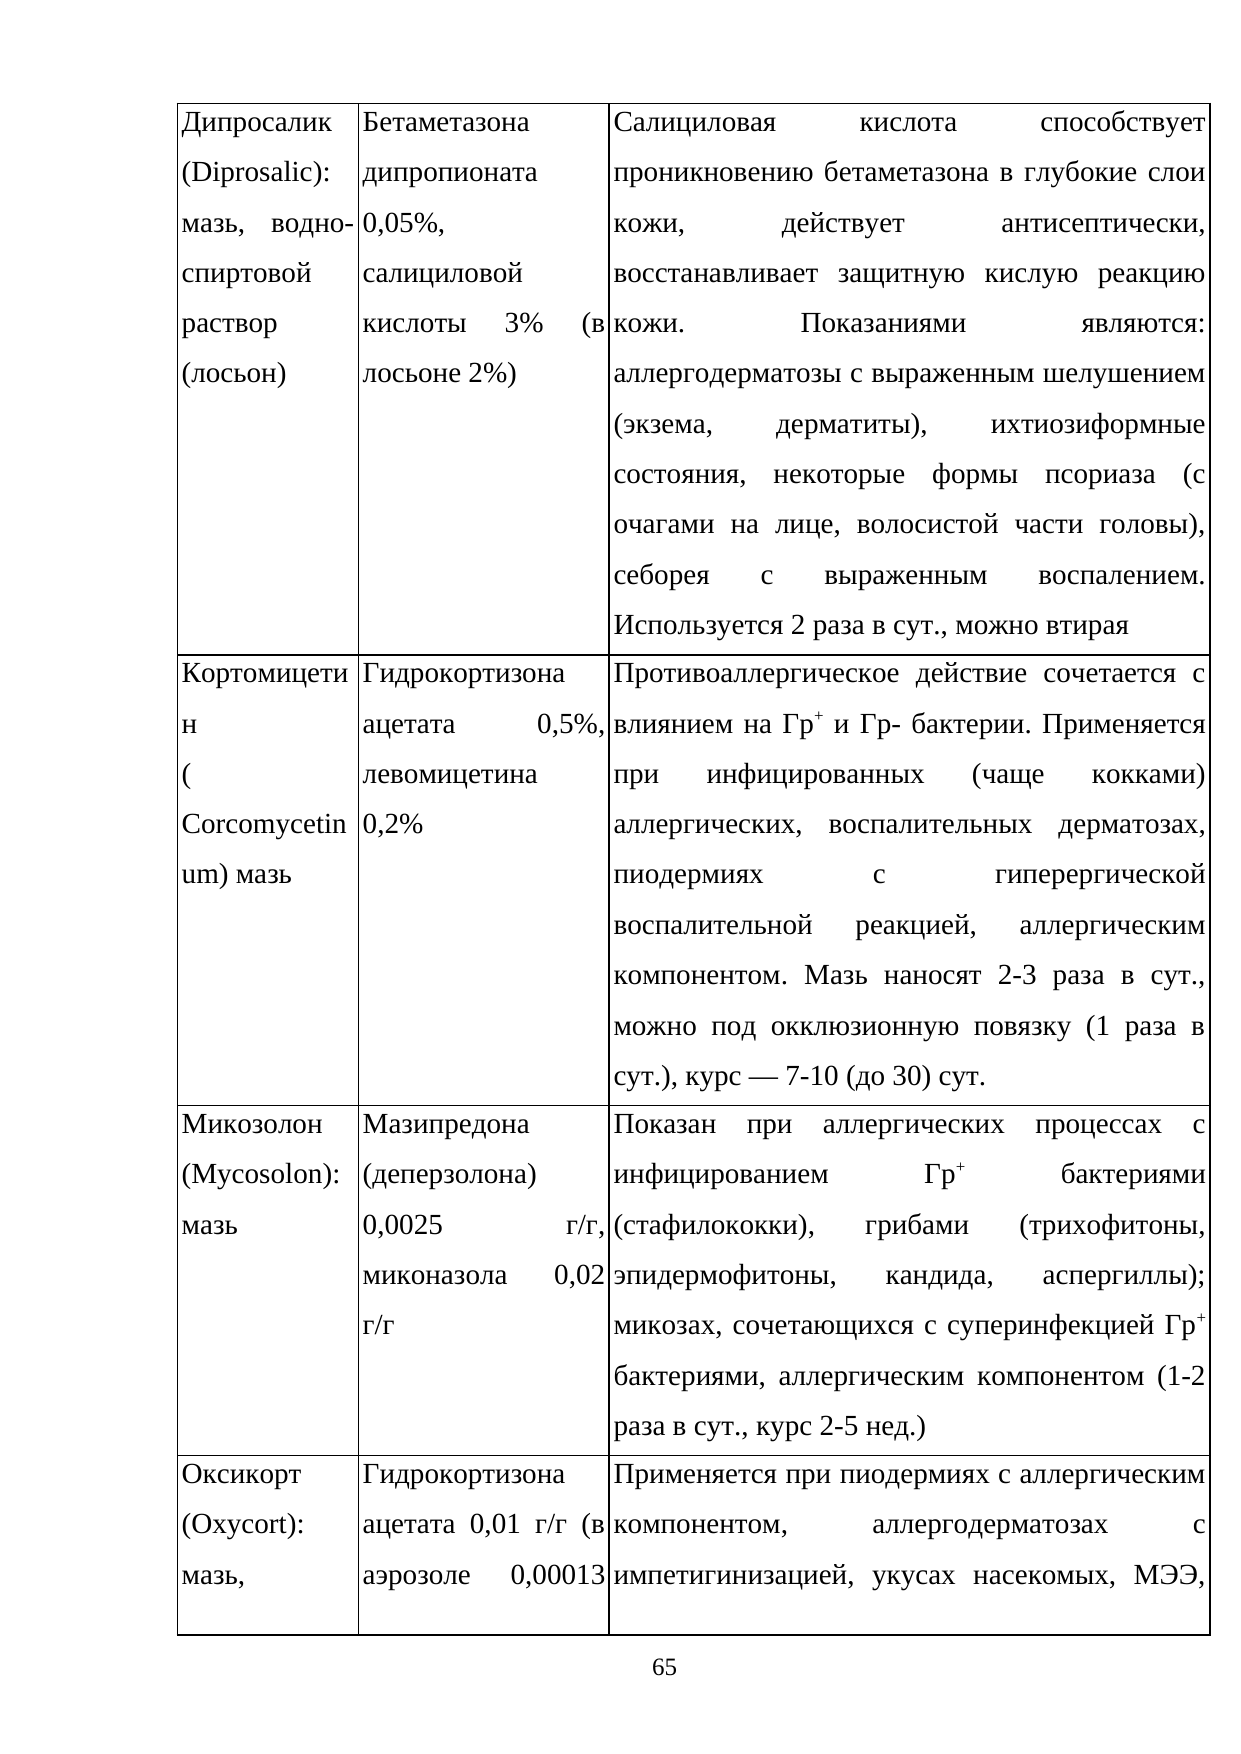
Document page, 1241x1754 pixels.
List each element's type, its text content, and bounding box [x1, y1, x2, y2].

table_cell Микозолон (Mycosolon): мазь [178, 1106, 358, 1455]
table_cell Дипросалик (Diprosalic): мазь, водно-спиртовой раствор (лосьон) [178, 104, 358, 654]
table_cell Гидрокортизона ацетата 0,5%, левомицетина 0,2% [359, 656, 608, 1104]
table_cell Бетаметазона дипропионата 0,05%, салициловой кислоты 3% (в лосьоне 2%) [359, 104, 608, 654]
table_cell Показан при аллергических процессах с инфицированием Гр+ бактериями (стафилококки), грибами (трихофитоны, эпидермофитоны, кандида, аспергиллы); микозах, сочетающихся с суперинфекцией Гр+ бактериями, аллергическим компонентом (1-2 раза в сут., курс 2-5 нед.) [610, 1106, 1209, 1455]
table_cell Салициловая кислота способствует проникновению бетаметазона в глубокие слои кожи, действует антисептически, восстанавливает защитную кислую реакцию кожи. Показаниями являются: аллергодерматозы с выраженным шелушением (экзема, дерматиты), ихтиозиформные состояния, некоторые формы псориаза (с очагами на лице, волосистой части головы), себорея с выраженным воспалением. Используется 2 раза в сут., можно втирая [610, 104, 1209, 654]
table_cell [359, 1456, 608, 1634]
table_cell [178, 1456, 358, 1634]
table_cell Противоаллергическое действие сочетается с влиянием на Гр+ и Гр- бактерии. Применяется при инфицированных (чаще кокками) аллергических, воспалительных дерматозах, пиодермиях с гиперергической воспалительной реакцией, аллергическим компонентом. Мазь наносят 2-3 раза в сут., можно под окклюзионную повязку (1 раза в сут.), курс — 7-10 (до 30) сут. [610, 656, 1209, 1104]
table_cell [610, 1456, 1209, 1634]
table_cell Кортомицетин (Corcomycetinum) мазь [178, 656, 358, 1104]
table_cell Мазипредона (деперзолона) 0,0025 г/г, миконазола 0,02 г/г [359, 1106, 608, 1455]
